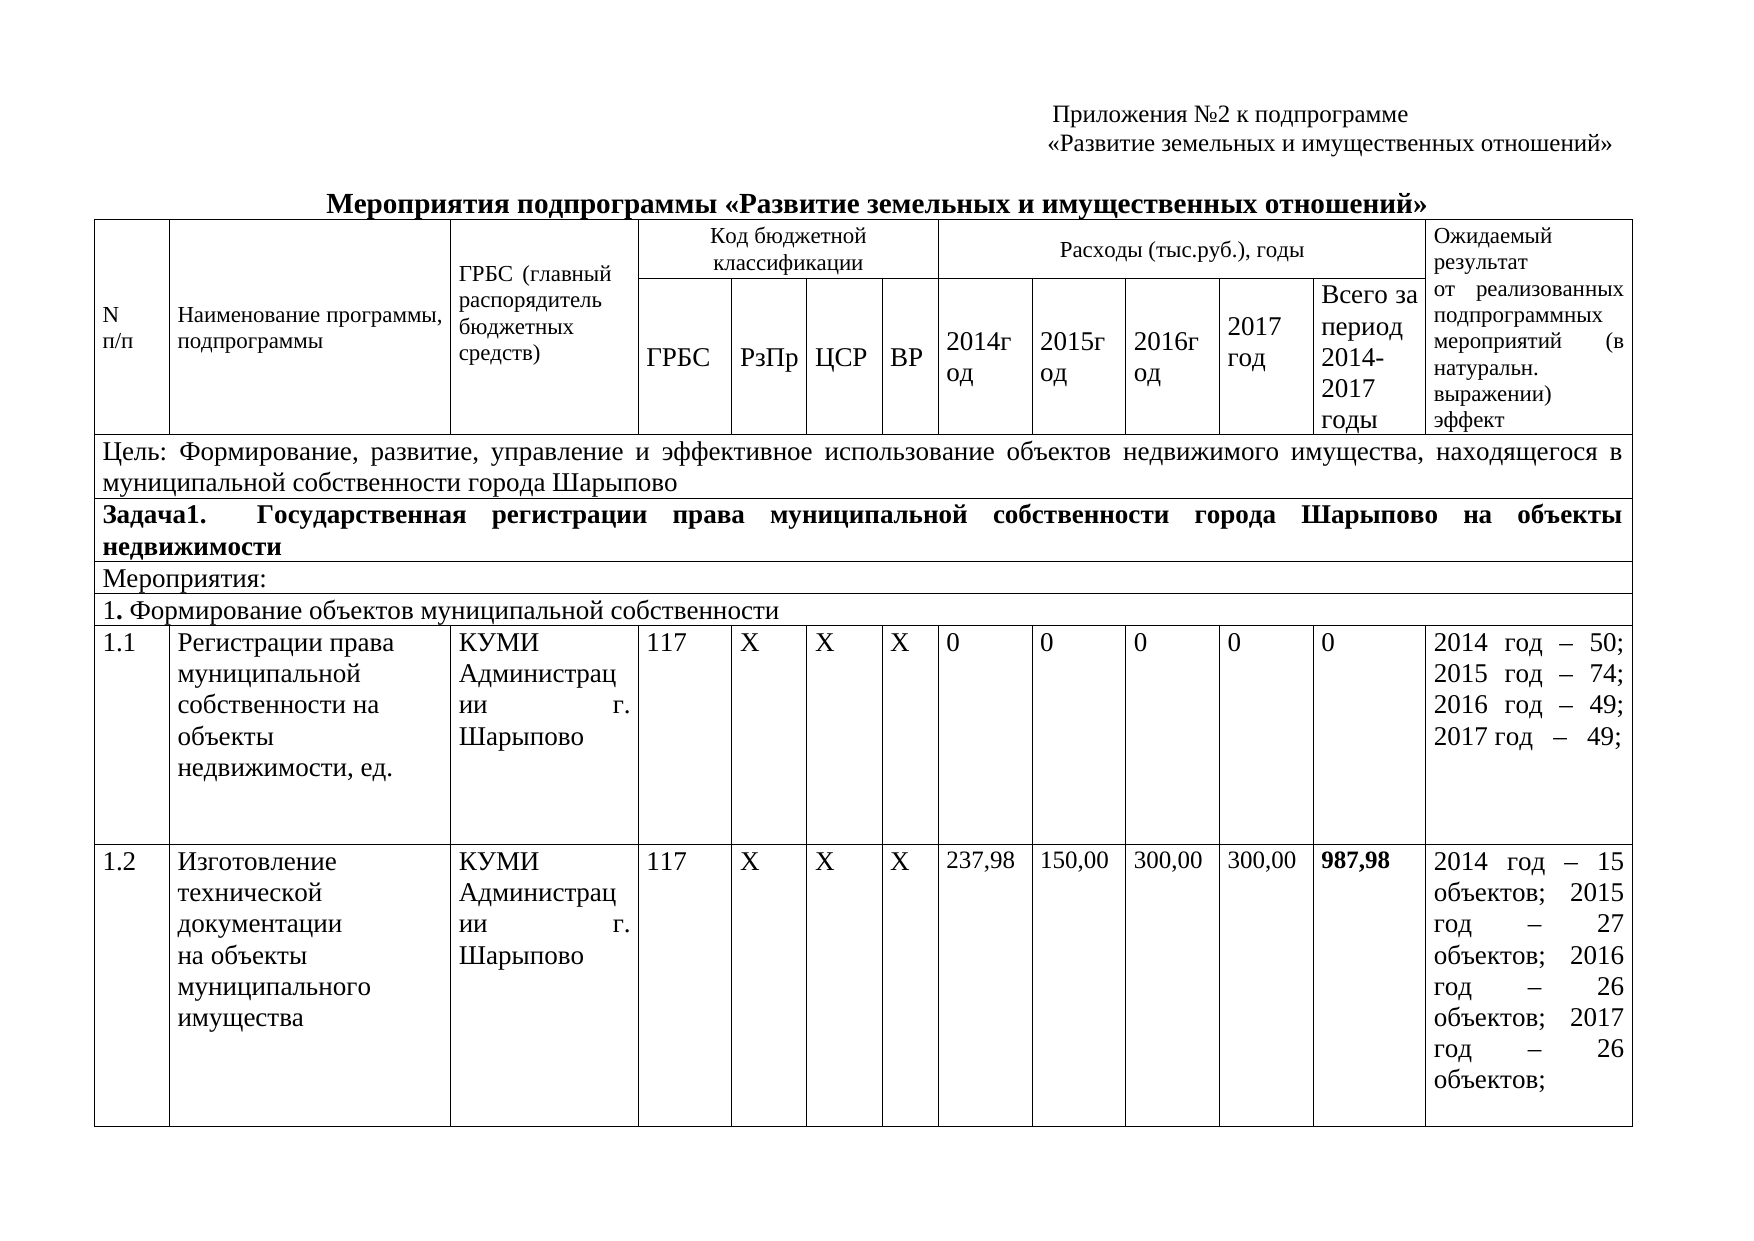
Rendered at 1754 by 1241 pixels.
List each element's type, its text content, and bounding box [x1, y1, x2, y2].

table_cell 1.2 [95, 845, 169, 1126]
text Мероприятия подпрограммы «Развитие земельных и имущественных отношений» [94, 186, 1659, 219]
table_cell 0 [1126, 626, 1219, 844]
table_header N п/п [95, 220, 169, 434]
table_cell ВР [883, 279, 938, 434]
table_cell КУМИ Администрации г. Шарыпово [451, 626, 638, 844]
table_cell 2014год [939, 279, 1032, 434]
table_cell 1. Формирование объектов муниципальной собственности [95, 594, 1632, 625]
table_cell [451, 845, 638, 1126]
table_cell 1.1 [95, 626, 169, 844]
table_cell 2017 год [1220, 279, 1313, 434]
table_cell Х [883, 845, 938, 1126]
text Приложения №2 к подпрограмме [94, 99, 1659, 128]
table_header Наименование программы, подпрограммы [170, 220, 450, 434]
table_cell 117 [639, 626, 731, 844]
table_cell Мероприятия: [95, 562, 1632, 593]
table_header ГРБС (главный распорядитель бюджетных средств) [451, 220, 638, 434]
table_cell 300,00 [1126, 845, 1219, 1126]
table_cell 0 [1033, 626, 1125, 844]
table_cell ЦСР [807, 279, 882, 434]
table_cell 2015год [1033, 279, 1125, 434]
text «Развитие земельных и имущественных отношений» [94, 128, 1659, 157]
table_cell 2016год [1126, 279, 1219, 434]
table_cell РзПр [732, 279, 806, 434]
table_cell 150,00 [1033, 845, 1125, 1126]
table_cell 0 [1314, 626, 1425, 844]
table_cell ГРБС [639, 279, 731, 434]
table_cell Задача1. Государственная регистрации права муниципальной собственности города Шарыпово на объекты недвижимости [95, 499, 1632, 561]
table_cell 117 [639, 845, 731, 1126]
table_cell 0 [939, 626, 1032, 844]
table_cell Х [732, 626, 806, 844]
table_cell Х [807, 626, 882, 844]
table_header Ожидаемый результат от реализованных подпрограммных мероприятий (в натуральн. выражении) эффект [1426, 220, 1632, 434]
table_cell Цель: Формирование, развитие, управление и эффективное использование объектов недвижимого имущества, находящегося в муниципальной собственности города Шарыпово [95, 435, 1632, 497]
table_cell 300,00 [1220, 845, 1313, 1126]
table_header Код бюджетной классификации [639, 220, 938, 277]
table_cell Х [807, 845, 882, 1126]
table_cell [1426, 845, 1632, 1126]
table_header Расходы (тыс.руб.), годы [939, 220, 1425, 277]
table_cell Всего за период 2014-2017 годы [1314, 279, 1425, 434]
table_cell 2014 год – 50; 2015 год – 74; 2016 год – 49; 2017 год – 49; [1426, 626, 1632, 844]
table_cell Х [732, 845, 806, 1126]
table_cell 0 [1220, 626, 1313, 844]
table_cell Х [883, 626, 938, 844]
table_cell 237,98 [939, 845, 1032, 1126]
table_cell Регистрации права муниципальной собственности на объекты недвижимости, ед. [170, 626, 450, 844]
table_cell 987,98 [1314, 845, 1425, 1126]
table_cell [170, 845, 450, 1126]
